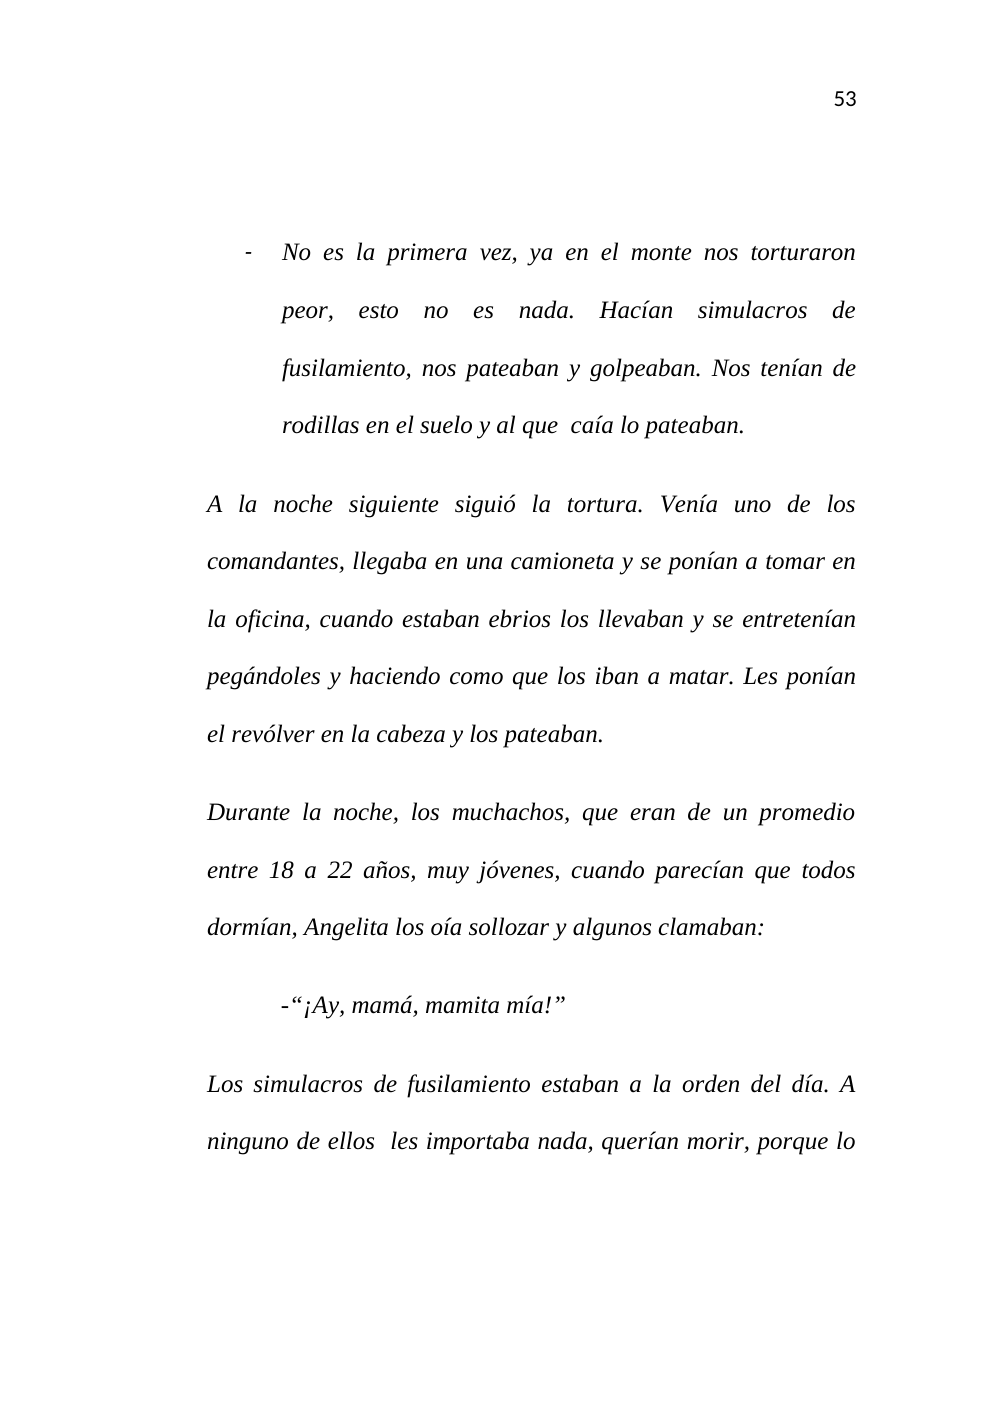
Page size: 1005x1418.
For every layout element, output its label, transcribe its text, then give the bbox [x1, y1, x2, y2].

text -“¡Ay, mamá, mamita mía!” [207, 991, 856, 1019]
text Durante la noche, los muchachos, que eran de un promedio entre 18 a 22 años, muy jóvenes, cuando parecían que todos dormían, Angelita los oía sollozar y algunos clamaban: [207, 797, 856, 941]
list No es la primera vez, ya en el monte nos torturaron peor, esto no es nada. Hacían simulacros de fusilamiento, nos pateaban y golpeaban. Nos tenían de rodillas en el suelo y al que caía lo pateaban. [244, 236, 856, 439]
text A la noche siguiente siguió la tortura. Venía uno de los comandantes, llegaba en una camioneta y se ponían a tomar en la oficina, cuando estaban ebrios los llevaban y se entretenían pegándoles y haciendo como que los iban a matar. Les ponían el revólver en la cabeza y los pateaban. [207, 489, 856, 748]
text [207, 1069, 856, 1155]
